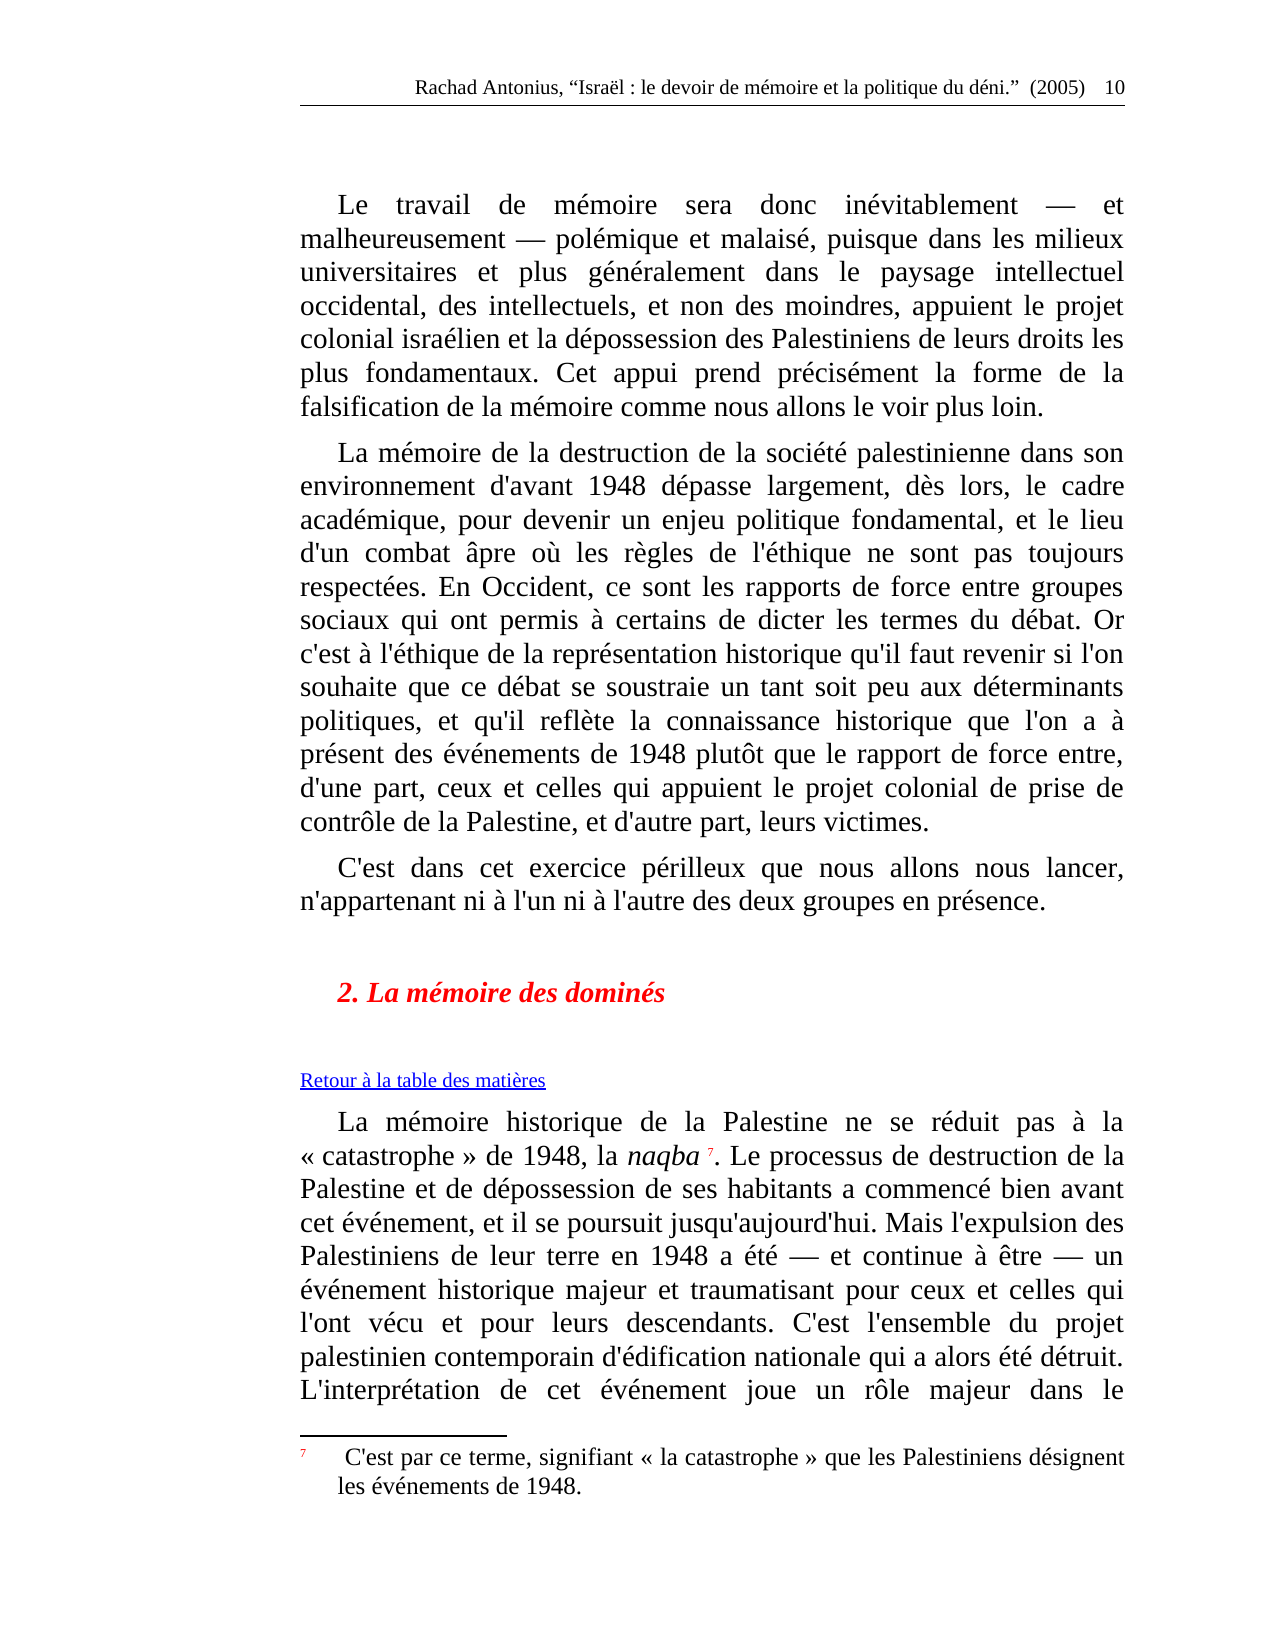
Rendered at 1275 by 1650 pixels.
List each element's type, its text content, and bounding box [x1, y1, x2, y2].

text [300, 1104, 1125, 1406]
text C'est dans cet exercice périlleux que nous allons nous lancer, n'appartenant ni à l'un ni à l'autre des deux groupes en présence. [300, 850, 1125, 917]
text Retour à la table des matières [300, 1067, 1116, 1092]
text Le travail de mémoire sera donc inévitablement — et malheureusement — polémique et malaisé, puisque dans les milieux universitaires et plus généralement dans le paysage intellectuel occidental, des intellectuels, et non des moindres, appuient le projet colonial israélien et la dépossession des Palestiniens de leurs droits les plus fondamentaux. Cet appui prend précisément la forme de la falsification de la mémoire comme nous allons le voir plus loin. [300, 187, 1125, 422]
text 2. La mémoire des dominés [300, 975, 1125, 1009]
text La mémoire de la destruction de la société palestinienne dans son environnement d'avant 1948 dépasse largement, dès lors, le cadre académique, pour devenir un enjeu politique fondamental, et le lieu d'un combat âpre où les règles de l'éthique ne sont pas toujours respectées. En Occident, ce sont les rapports de force entre groupes sociaux qui ont permis à certains de dicter les termes du débat. Or c'est à l'éthique de la représentation historique qu'il faut revenir si l'on souhaite que ce débat se soustraie un tant soit peu aux déterminants politiques, et qu'il reflète la connaissance historique que l'on a à présent des événements de 1948 plutôt que le rapport de force entre, d'une part, ceux et celles qui appuient le projet colonial de prise de contrôle de la Palestine, et d'autre part, leurs victimes. [300, 435, 1125, 837]
